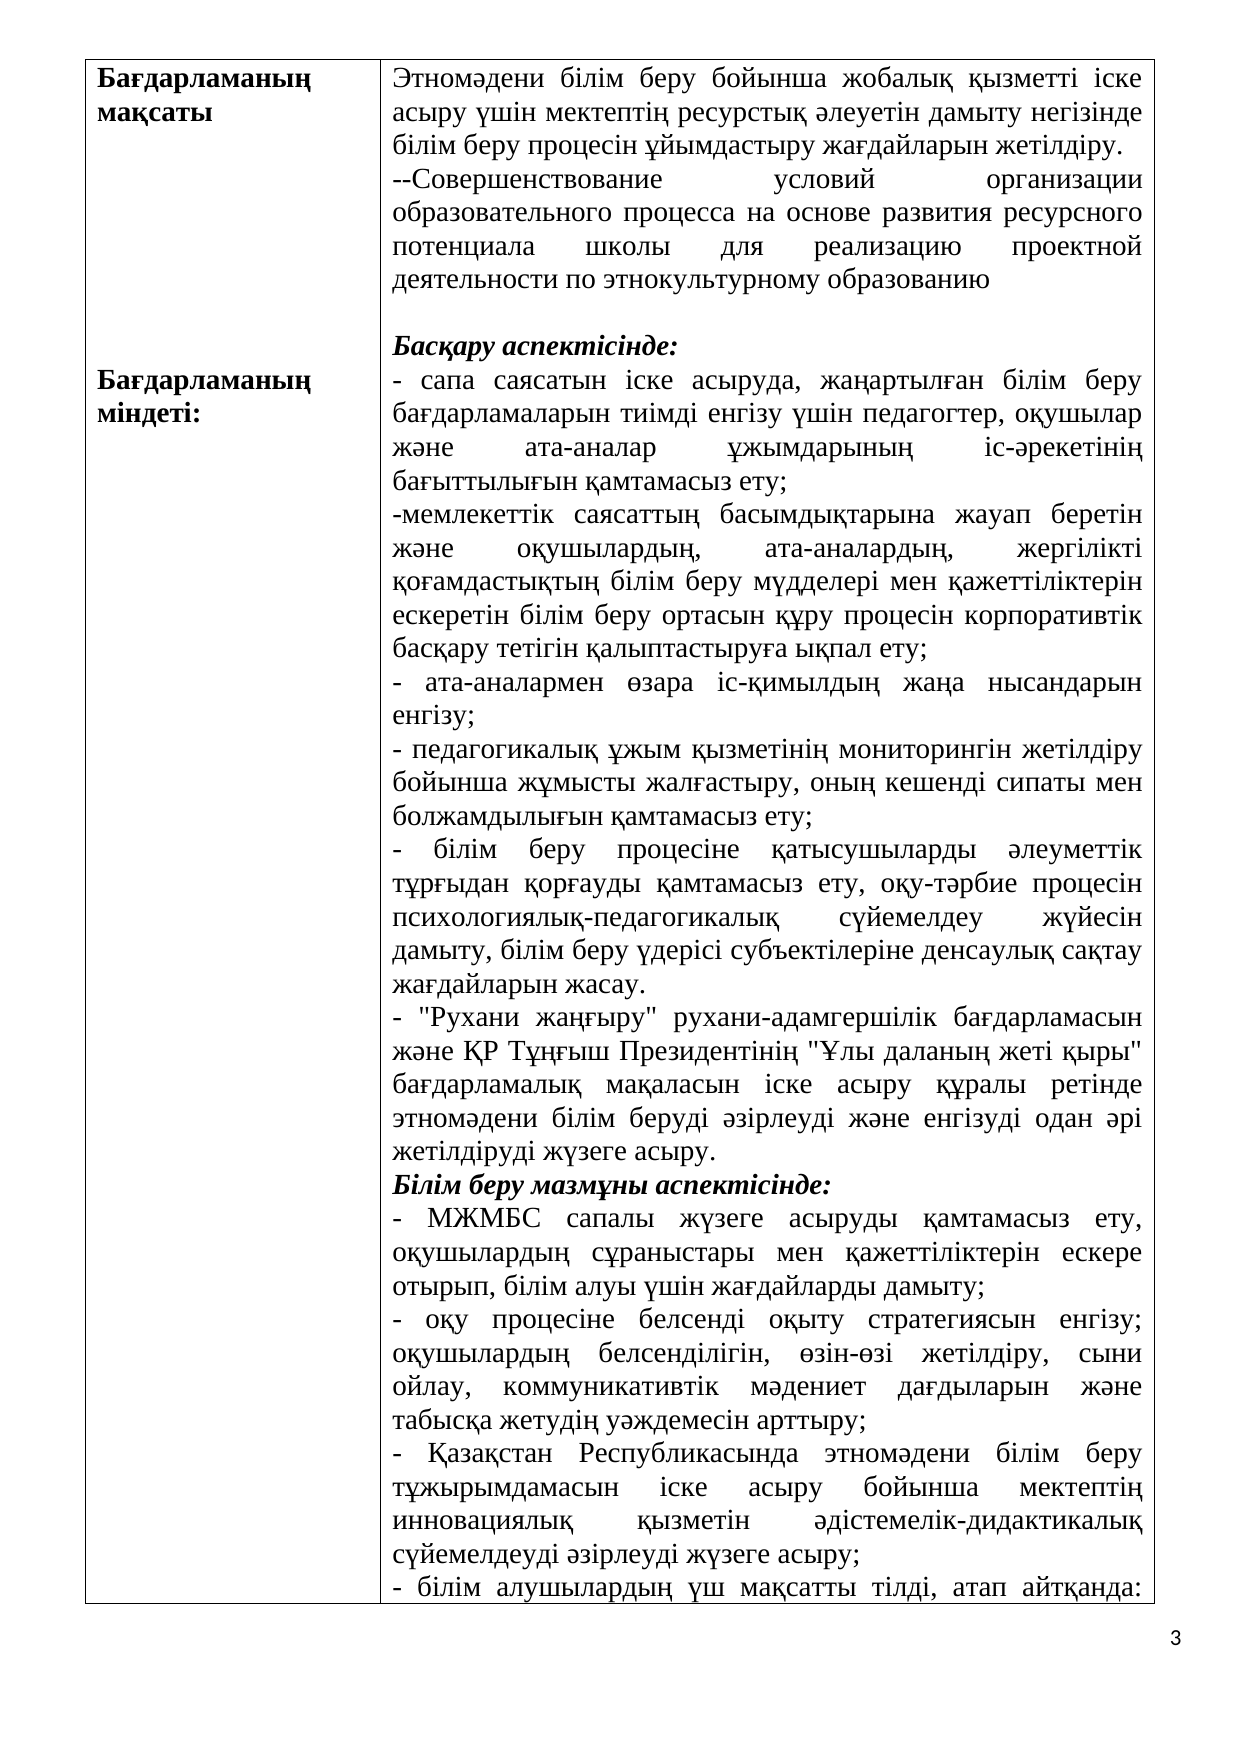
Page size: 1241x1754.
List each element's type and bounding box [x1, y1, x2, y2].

table_cell [86, 60, 380, 1603]
table_cell [381, 60, 1154, 1603]
